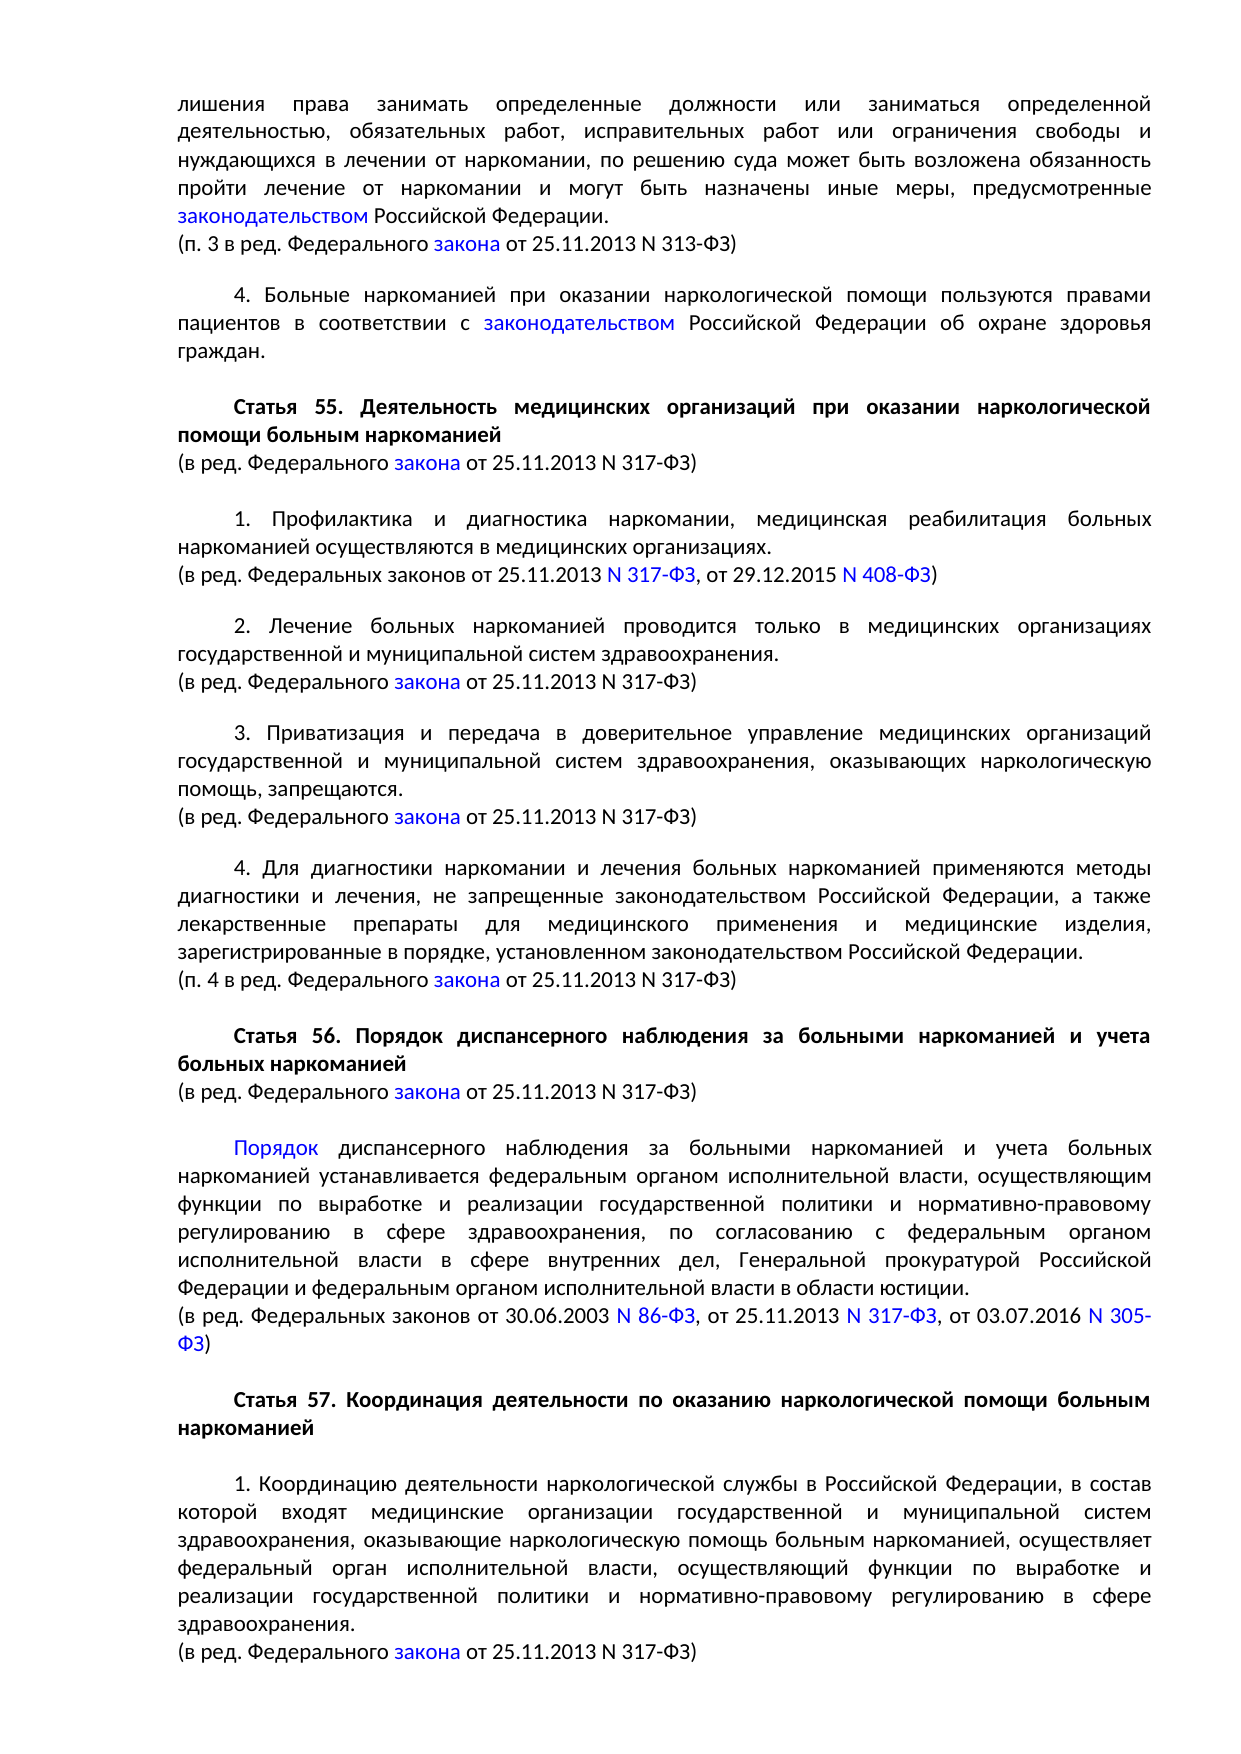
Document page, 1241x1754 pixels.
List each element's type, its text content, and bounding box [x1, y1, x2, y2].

text (в ред. Федеральных законов от 25.11.2013 N 317-ФЗ, от 29.12.2015 N 408-ФЗ) [177, 560, 1152, 588]
text (в ред. Федерального закона от 25.11.2013 N 317-ФЗ) [177, 448, 1152, 476]
text (в ред. Федерального закона от 25.11.2013 N 317-ФЗ) [177, 667, 1152, 695]
text 3. Приватизация и передача в доверительное управление медицинских организаций государственной и муниципальной систем здравоохранения, оказывающих наркологическую помощь, запрещаются. [177, 718, 1152, 802]
title Статья 57. Координация деятельности по оказанию наркологической помощи больным наркоманией [177, 1385, 1152, 1441]
text 1. Координацию деятельности наркологической службы в Российской Федерации, в состав которой входят медицинские организации государственной и муниципальной систем здравоохранения, оказывающие наркологическую помощь больным наркоманией, осуществляет федеральный орган исполнительной власти, осуществляющий функции по выработке и реализации государственной политики и нормативно-правовому регулированию в сфере здравоохранения. [177, 1469, 1152, 1637]
text (п. 4 в ред. Федерального закона от 25.11.2013 N 317-ФЗ) [177, 965, 1152, 993]
text (в ред. Федерального закона от 25.11.2013 N 317-ФЗ) [177, 802, 1152, 830]
text Порядок диспансерного наблюдения за больными наркоманией и учета больных наркоманией устанавливается федеральным органом исполнительной власти, осуществляющим функции по выработке и реализации государственной политики и нормативно-правовому регулированию в сфере здравоохранения, по согласованию с федеральным органом исполнительной власти в сфере внутренних дел, Генеральной прокуратурой Российской Федерации и федеральным органом исполнительной власти в области юстиции. [177, 1133, 1152, 1301]
text 2. Лечение больных наркоманией проводится только в медицинских организациях государственной и муниципальной систем здравоохранения. [177, 611, 1152, 667]
title Статья 55. Деятельность медицинских организаций при оказании наркологической помощи больным наркоманией [177, 392, 1152, 448]
text 4. Больные наркоманией при оказании наркологической помощи пользуются правами пациентов в соответствии с законодательством Российской Федерации об охране здоровья граждан. [177, 280, 1152, 364]
text 1. Профилактика и диагностика наркомании, медицинская реабилитация больных наркоманией осуществляются в медицинских организациях. [177, 504, 1152, 560]
text 4. Для диагностики наркомании и лечения больных наркоманией применяются методы диагностики и лечения, не запрещенные законодательством Российской Федерации, а также лекарственные препараты для медицинского применения и медицинские изделия, зарегистрированные в порядке, установленном законодательством Российской Федерации. [177, 853, 1152, 965]
text (в ред. Федерального закона от 25.11.2013 N 317-ФЗ) [177, 1637, 1152, 1665]
text (п. 3 в ред. Федерального закона от 25.11.2013 N 313-ФЗ) [177, 229, 1152, 257]
text (в ред. Федерального закона от 25.11.2013 N 317-ФЗ) [177, 1077, 1152, 1105]
title Статья 56. Порядок диспансерного наблюдения за больными наркоманией и учета больных наркоманией [177, 1021, 1152, 1077]
text (в ред. Федеральных законов от 30.06.2003 N 86-ФЗ, от 25.11.2013 N 317-ФЗ, от 03.07.2016 N 305-ФЗ) [177, 1301, 1152, 1357]
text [177, 89, 1152, 229]
